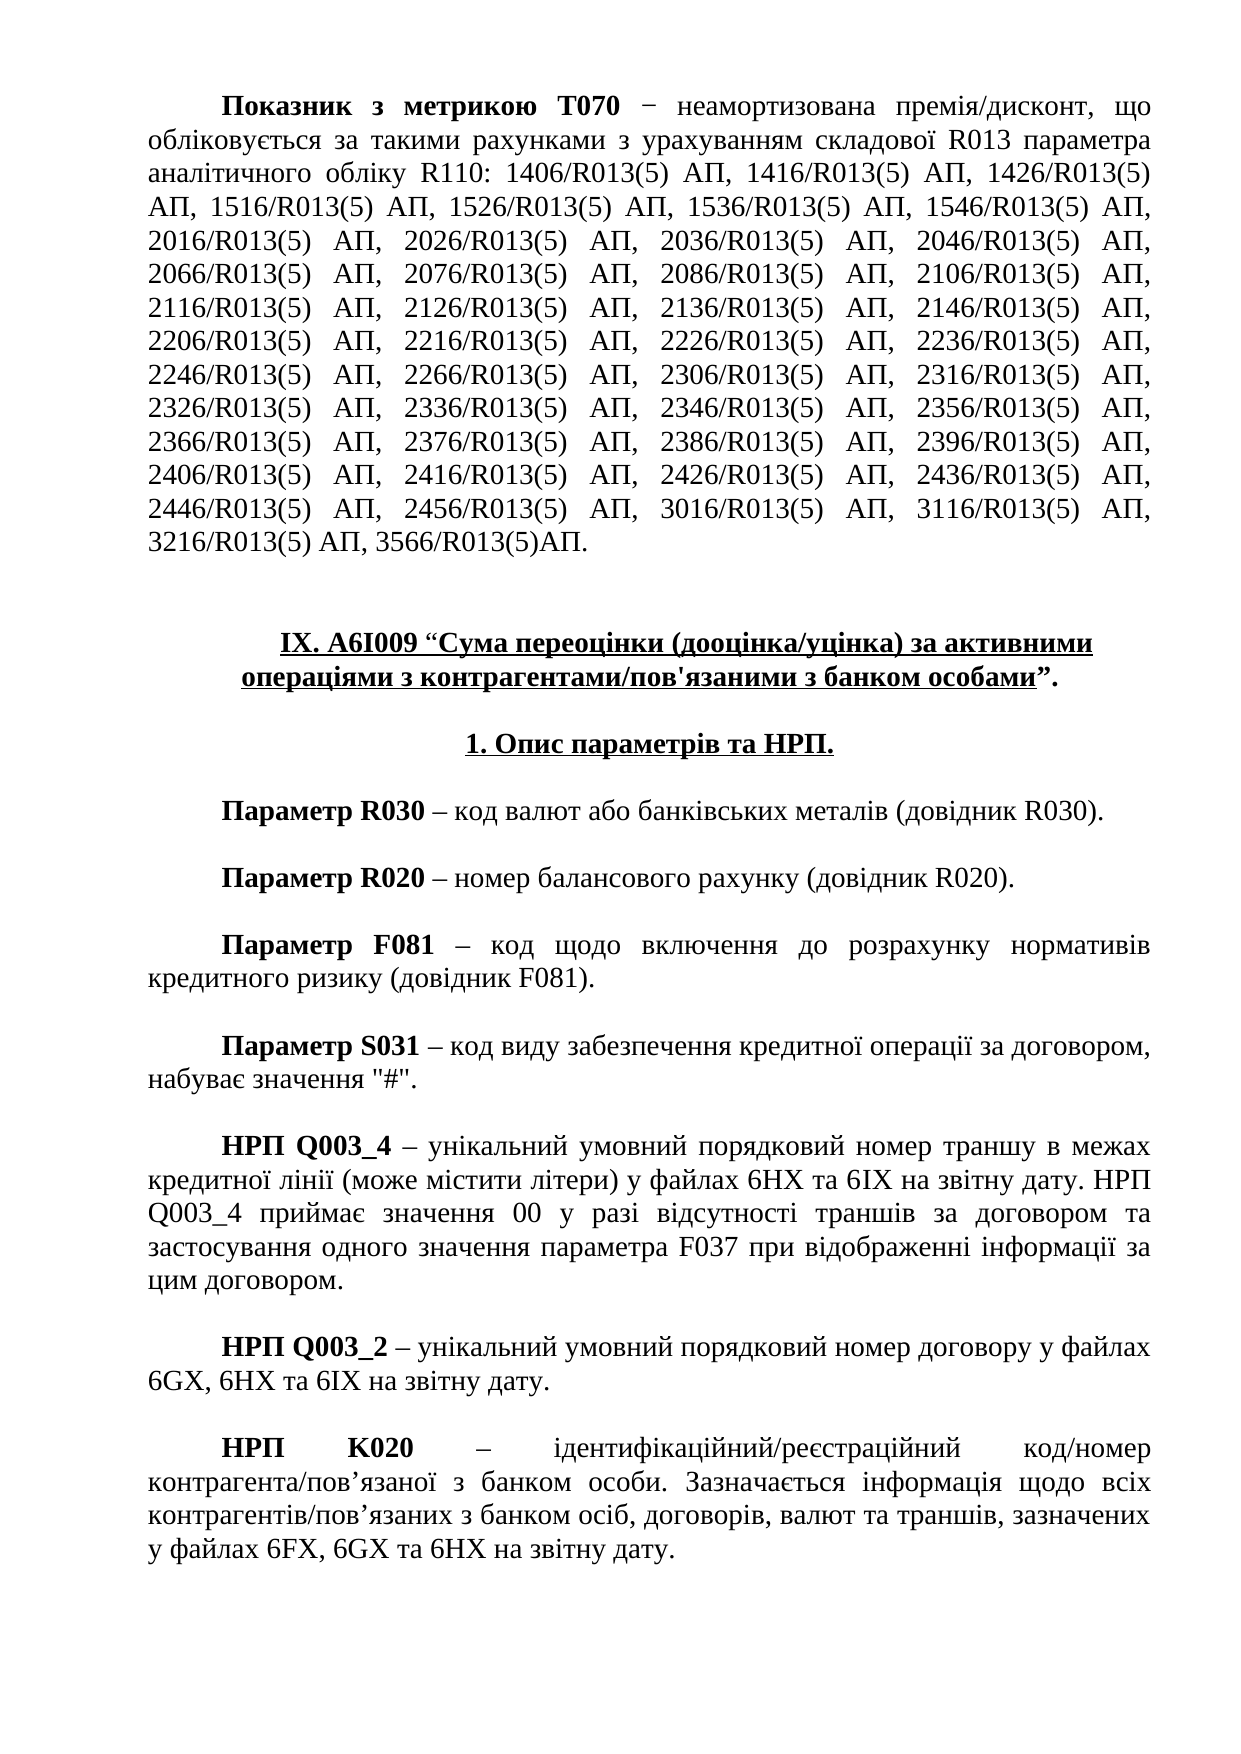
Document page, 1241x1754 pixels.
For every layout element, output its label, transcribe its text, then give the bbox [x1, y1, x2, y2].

text Показник з метрикою T070 − неамортизована премія/дисконт, що обліковується за такими рахунками з урахуванням cкладової R013 параметра аналітичного обліку R110: 1406/R013(5) АП, 1416/R013(5) АП, 1426/R013(5) АП, 1516/R013(5) АП, 1526/R013(5) АП, 1536/R013(5) АП, 1546/R013(5) АП, 2016/R013(5) АП, 2026/R013(5) АП, 2036/R013(5) АП, 2046/R013(5) АП, 2066/R013(5) АП, 2076/R013(5) АП, 2086/R013(5) АП, 2106/R013(5) АП, 2116/R013(5) АП, 2126/R013(5) АП, 2136/R013(5) АП, 2146/R013(5) АП, 2206/R013(5) АП, 2216/R013(5) АП, 2226/R013(5) АП, 2236/R013(5) АП, 2246/R013(5) АП, 2266/R013(5) АП, 2306/R013(5) АП, 2316/R013(5) АП, 2326/R013(5) АП, 2336/R013(5) АП, 2346/R013(5) АП, 2356/R013(5) АП, 2366/R013(5) АП, 2376/R013(5) АП, 2386/R013(5) АП, 2396/R013(5) АП, 2406/R013(5) АП, 2416/R013(5) АП, 2426/R013(5) АП, 2436/R013(5) АП, 2446/R013(5) АП, 2456/R013(5) АП, 3016/R013(5) АП, 3116/R013(5) АП, 3216/R013(5) АП, 3566/R013(5)АП. [148, 88, 1152, 558]
text НРП Q003_2 – унікальний умовний порядковий номер договору у файлах 6GX, 6HX та 6IX на звітну дату. [148, 1329, 1152, 1397]
text 1. Опис параметрів та НРП. [148, 726, 1152, 759]
text Параметр R030 – код валют або банківських металів (довідник R030). [148, 793, 1152, 826]
text IX. A6I009 “Сума переоцінки (дооцінка/уцінка) за активними операціями з контрагентами/пов'язаними з банком особами”. [148, 625, 1152, 692]
text Параметр R020 – номер балансового рахунку (довідник R020). [148, 860, 1152, 893]
text НРП K020 – ідентифікаційний/реєстраційний код/номер контрагента/повʼязаної з банком особи. Зазначається інформація щодо всіх контрагентів/пов’язаних з банком осіб, договорів, валют та траншів, зазначених у файлах 6FX, 6GX та 6HX на звітну дату. [148, 1430, 1152, 1564]
text Параметр F081 – код щодо включення до розрахунку нормативів кредитного ризику (довідник F081). [148, 927, 1152, 994]
text Параметр S031 – код виду забезпечення кредитної операції за договором, набуває значення "#". [148, 1028, 1152, 1095]
text НРП Q003_4 – унікальний умовний порядковий номер траншу в межах кредитної лінії (може містити літери) у файлах 6HX та 6IX на звітну дату. НРП Q003_4 приймає значення 00 у разі відсутності траншів за договором та застосування одного значення параметра F037 при відображенні інформації за цим договором. [148, 1128, 1152, 1296]
